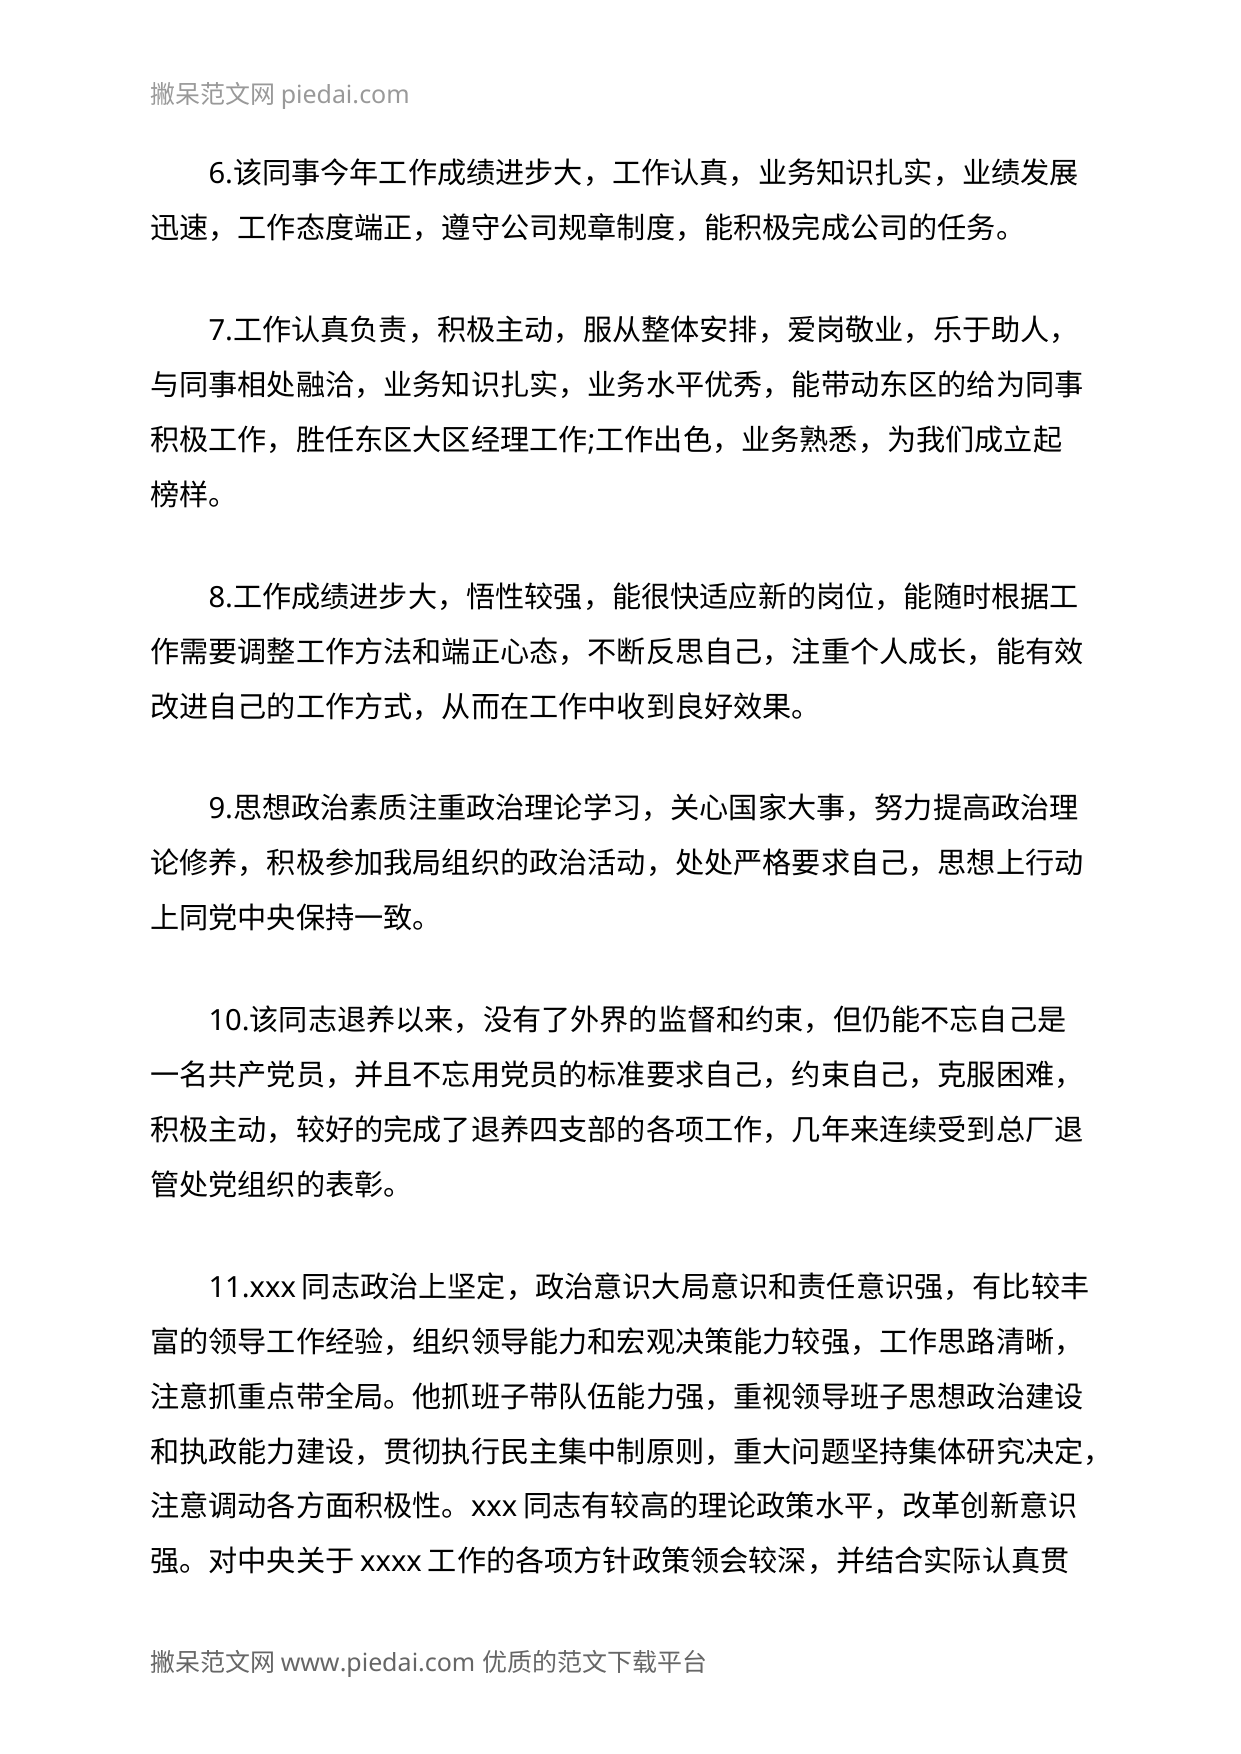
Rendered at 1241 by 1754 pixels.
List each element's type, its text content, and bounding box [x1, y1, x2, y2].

text 9.思想政治素质注重政治理论学习，关心国家大事，努力提高政治理论修养，积极参加我局组织的政治活动，处处严格要求自己，思想上行动上同党中央保持一致。 [150, 785, 1090, 937]
text 6.该同事今年工作成绩进步大，工作认真，业务知识扎实，业绩发展迅速，工作态度端正，遵守公司规章制度，能积极完成公司的任务。 [150, 150, 1090, 247]
text 10.该同志退养以来，没有了外界的监督和约束，但仍能不忘自己是一名共产党员，并且不忘用党员的标准要求自己，约束自己，克服困难，积极主动，较好的完成了退养四支部的各项工作，几年来连续受到总厂退管处党组织的表彰。 [150, 997, 1090, 1204]
text 8.工作成绩进步大，悟性较强，能很快适应新的岗位，能随时根据工作需要调整工作方法和端正心态，不断反思自己，注重个人成长，能有效改进自己的工作方式，从而在工作中收到良好效果。 [150, 573, 1090, 726]
text 7.工作认真负责，积极主动，服从整体安排，爱岗敬业，乐于助人，与同事相处融洽，业务知识扎实，业务水平优秀，能带动东区的给为同事积极工作，胜任东区大区经理工作;工作出色，业务熟悉，为我们成立起榜样。 [150, 307, 1090, 514]
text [150, 1263, 1090, 1580]
